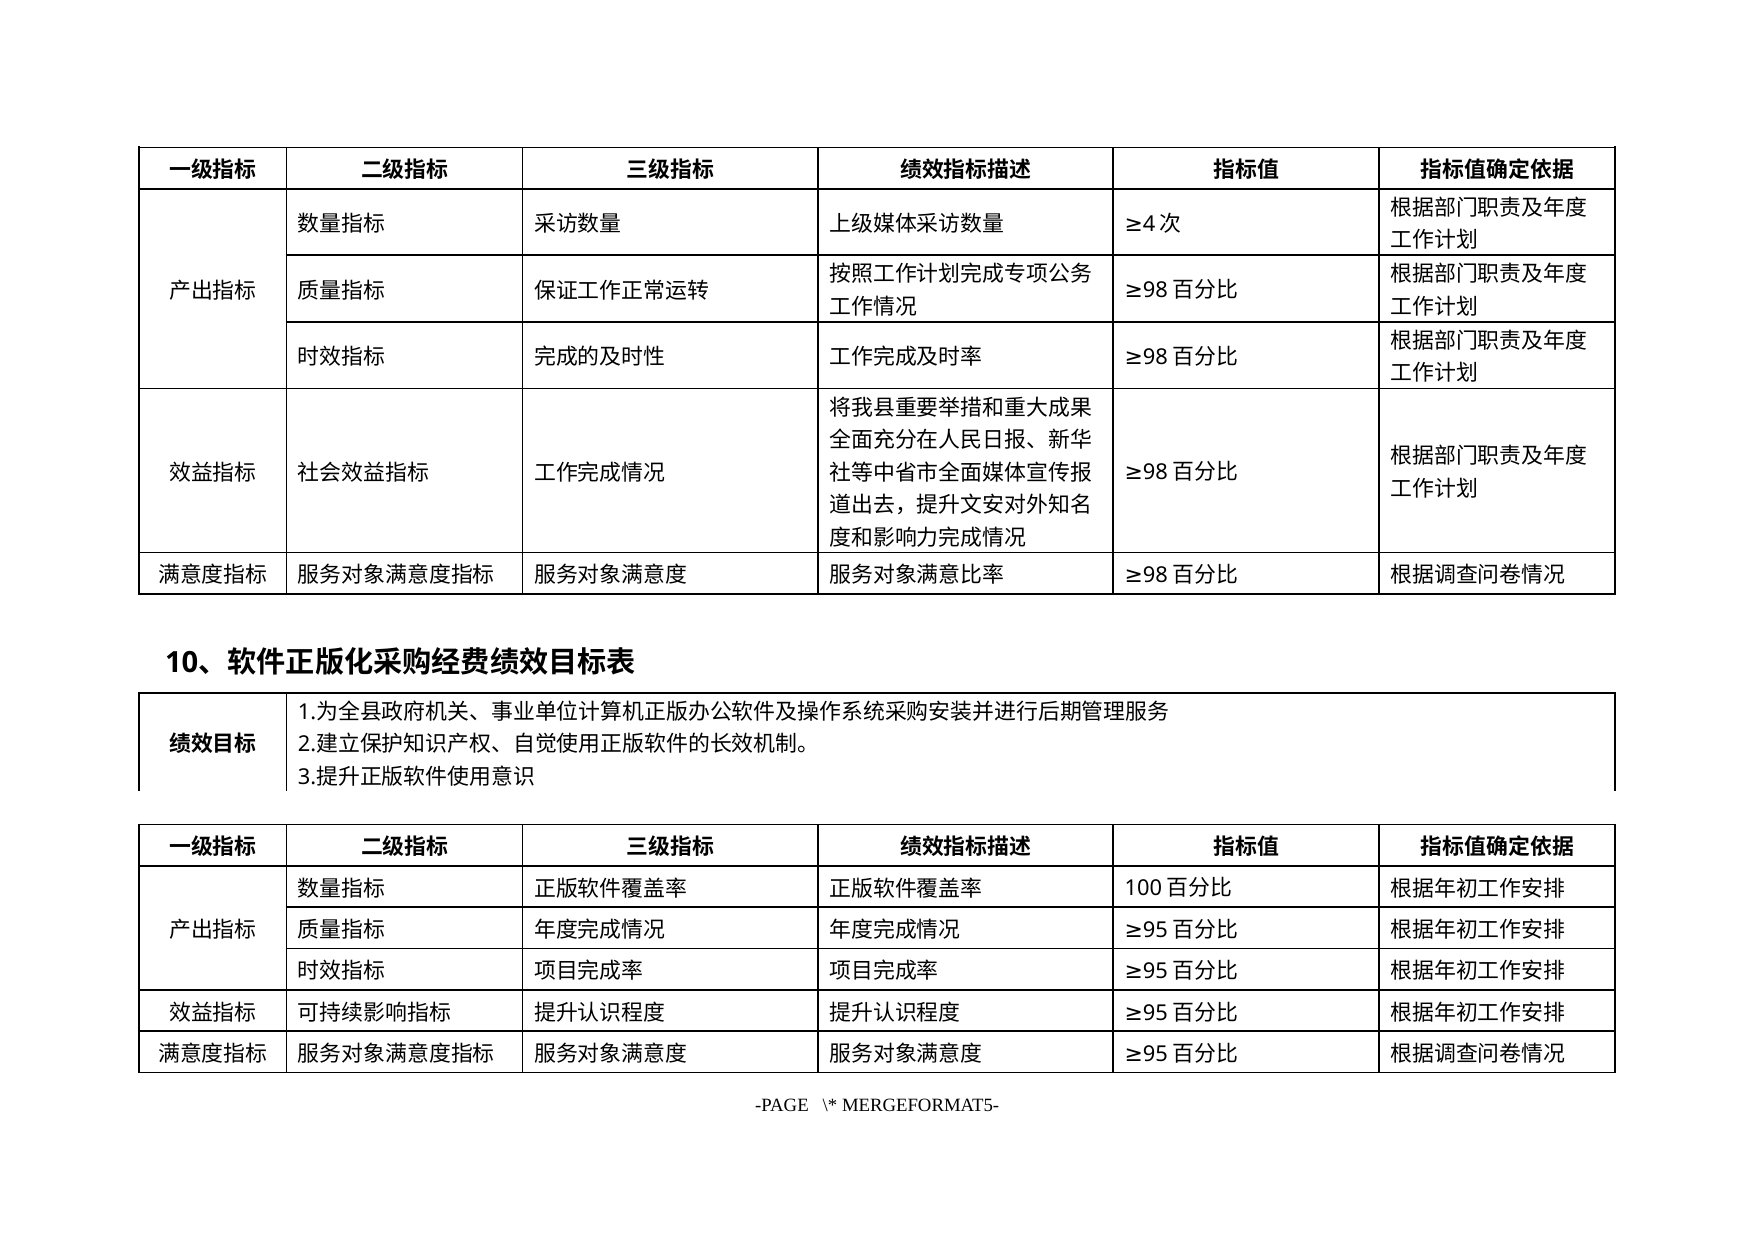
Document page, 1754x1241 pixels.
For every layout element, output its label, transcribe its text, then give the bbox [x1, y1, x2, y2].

table_header 1.为全县政府机关、事业单位计算机正版办公软件及操作系统采购安装并进行后期管理服务 2.建立保护知识产权、自觉使用正版软件的长效机制。 3.提升正版软件使用意识 [287, 694, 1614, 791]
table_header 绩效目标 [140, 694, 286, 791]
table_cell 项目完成率 [819, 949, 1112, 989]
table_cell ≥98百分比 [1114, 256, 1378, 321]
table_cell 完成的及时性 [523, 323, 817, 387]
table_cell 根据部门职责及年度工作计划 [1380, 389, 1614, 552]
table_cell 根据调查问卷情况 [1380, 1032, 1614, 1072]
table_cell 可持续影响指标 [287, 991, 522, 1030]
table_cell 社会效益指标 [287, 389, 522, 552]
table_cell 年度完成情况 [523, 908, 817, 948]
table_cell 服务对象满意度 [523, 553, 817, 593]
table_cell ≥98百分比 [1114, 553, 1378, 593]
table_header 二级指标 [287, 148, 522, 188]
table_cell 服务对象满意度 [819, 1032, 1112, 1072]
table_cell 根据部门职责及年度工作计划 [1380, 323, 1614, 387]
table_cell 提升认识程度 [523, 991, 817, 1030]
table_cell ≥95百分比 [1114, 1032, 1378, 1072]
table_cell ≥95百分比 [1114, 991, 1378, 1030]
table_cell ≥98百分比 [1114, 323, 1378, 387]
table_cell 上级媒体采访数量 [819, 190, 1112, 254]
table_cell 根据年初工作安排 [1380, 867, 1614, 906]
table_cell 工作完成情况 [523, 389, 817, 552]
table_cell 根据年初工作安排 [1380, 991, 1614, 1030]
table_cell 保证工作正常运转 [523, 256, 817, 321]
table_cell 满意度指标 [140, 1032, 286, 1072]
table_cell 效益指标 [140, 389, 286, 552]
text 10、软件正版化采购经费绩效目标表 [106, 627, 1648, 692]
table_cell 根据部门职责及年度工作计划 [1380, 256, 1614, 321]
table_header 一级指标 [140, 148, 286, 188]
table_cell ≥4次 [1114, 190, 1378, 254]
table_cell 按照工作计划完成专项公务工作情况 [819, 256, 1112, 321]
table_cell 时效指标 [287, 323, 522, 387]
table_header 指标值 [1114, 148, 1378, 188]
table_header 指标值确定依据 [1380, 148, 1614, 188]
table_cell 服务对象满意度 [523, 1032, 817, 1072]
table_cell 效益指标 [140, 991, 286, 1030]
table_cell ≥95百分比 [1114, 908, 1378, 948]
table_cell 提升认识程度 [819, 991, 1112, 1030]
table_cell 服务对象满意度指标 [287, 553, 522, 593]
table_header 三级指标 [523, 825, 817, 865]
table_cell 年度完成情况 [819, 908, 1112, 948]
table_cell 服务对象满意比率 [819, 553, 1112, 593]
table_cell ≥95百分比 [1114, 949, 1378, 989]
table_cell 质量指标 [287, 908, 522, 948]
table_cell 正版软件覆盖率 [523, 867, 817, 906]
table_cell 数量指标 [287, 190, 522, 254]
table_cell 数量指标 [287, 867, 522, 906]
table_cell ≥98百分比 [1114, 389, 1378, 552]
table_header 一级指标 [140, 825, 286, 865]
table_header 指标值 [1114, 825, 1378, 865]
table_cell 根据年初工作安排 [1380, 908, 1614, 948]
table_cell 满意度指标 [140, 553, 286, 593]
table_cell 正版软件覆盖率 [819, 867, 1112, 906]
table_cell 采访数量 [523, 190, 817, 254]
table_header 绩效指标描述 [819, 148, 1112, 188]
table_cell 时效指标 [287, 949, 522, 989]
table_header 绩效指标描述 [819, 825, 1112, 865]
table_cell 项目完成率 [523, 949, 817, 989]
table_cell 将我县重要举措和重大成果全面充分在人民日报、新华社等中省市全面媒体宣传报道出去，提升文安对外知名度和影响力完成情况 [819, 389, 1112, 552]
table_cell 根据调查问卷情况 [1380, 553, 1614, 593]
table_cell 根据年初工作安排 [1380, 949, 1614, 989]
table_header 三级指标 [523, 148, 817, 188]
table_cell 根据部门职责及年度工作计划 [1380, 190, 1614, 254]
table_header 二级指标 [287, 825, 522, 865]
table_cell 产出指标 [140, 190, 286, 387]
table_cell 工作完成及时率 [819, 323, 1112, 387]
table_cell 服务对象满意度指标 [287, 1032, 522, 1072]
table_cell 100百分比 [1114, 867, 1378, 906]
table_header 指标值确定依据 [1380, 825, 1614, 865]
table_cell 产出指标 [140, 867, 286, 989]
table_cell 质量指标 [287, 256, 522, 321]
